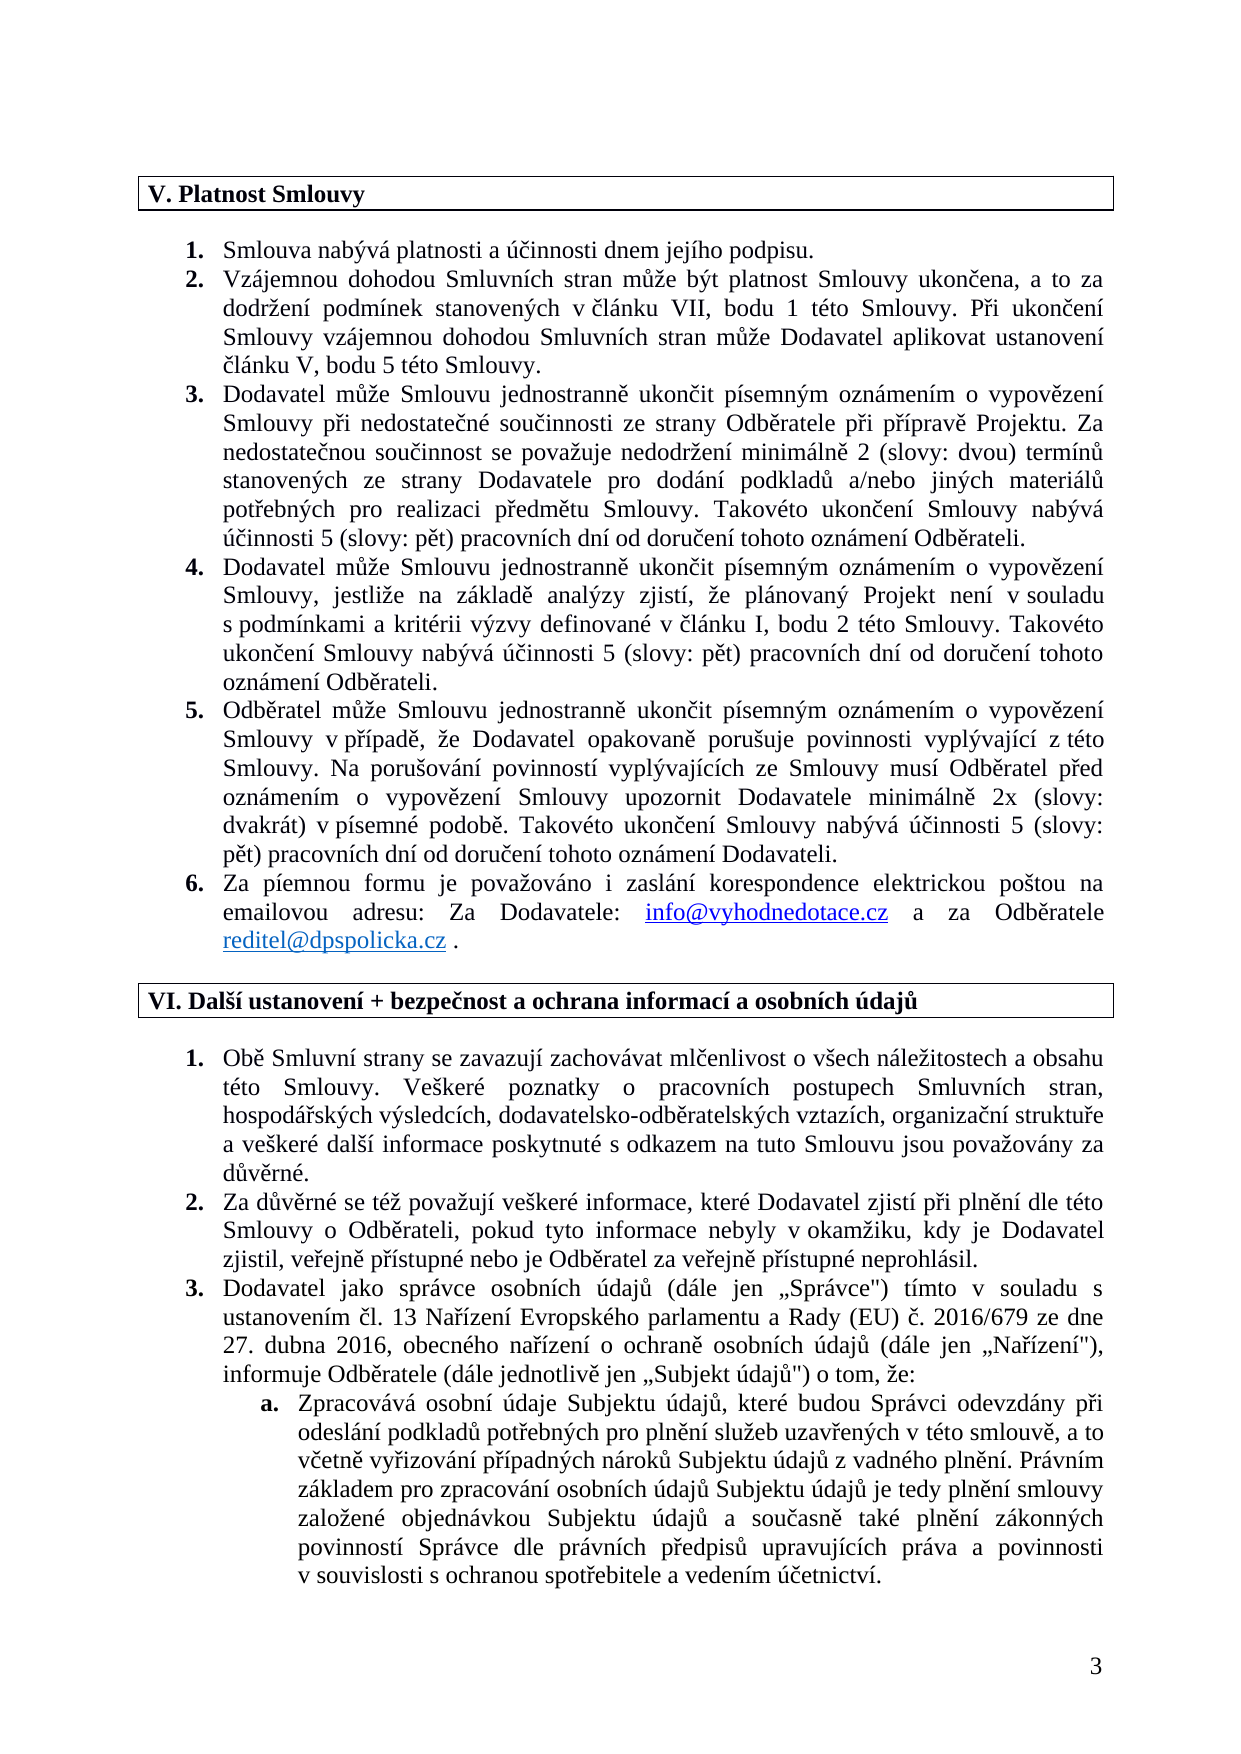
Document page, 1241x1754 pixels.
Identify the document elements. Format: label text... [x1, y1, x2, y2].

list Dodavatel jako správce osobních údajů (dále jen „Správce") tímto v souladu s ustanovením čl. 13 Nařízení Evropského parlamentu a Rady (EU) č. 2016/679 ze dne 27. dubna 2016, obecného nařízení o ochraně osobních údajů (dále jen „Nařízení"), informuje Odběratele (dále jednotlivě jen „Subjekt údajů") o tom, že: [185, 1273, 1104, 1388]
text VI. Další ustanovení + bezpečnost a ochrana informací a osobních údajů [139, 984, 1113, 1017]
list Dodavatel může Smlouvu jednostranně ukončit písemným oznámením o vypovězení Smlouvy, jestliže na základě analýzy zjistí, že plánovaný Projekt není v souladu s podmínkami a kritérii výzvy definované v článku I, bodu 2 této Smlouvy. Takovéto ukončení Smlouvy nabývá účinnosti 5 (slovy: pět) pracovních dní od doručení tohoto oznámení Odběrateli. [185, 552, 1104, 696]
list Odběratel může Smlouvu jednostranně ukončit písemným oznámením o vypovězení Smlouvy v případě, že Dodavatel opakovaně porušuje povinnosti vyplývající z této Smlouvy. Na porušování povinností vyplývajících ze Smlouvy musí Odběratel před oznámením o vypovězení Smlouvy upozornit Dodavatele minimálně 2x (slovy: dvakrát) v písemné podobě. Takovéto ukončení Smlouvy nabývá účinnosti 5 (slovy: pět) pracovních dní od doručení tohoto oznámení Dodavateli. [185, 696, 1104, 868]
text V. Platnost Smlouvy [139, 177, 1113, 209]
list Zpracovává osobní údaje Subjektu údajů, které budou Správci odevzdány při odeslání podkladů potřebných pro plnění služeb uzavřených v této smlouvě, a to včetně vyřizování případných nároků Subjektu údajů z vadného plnění. Právním základem pro zpracování osobních údajů Subjektu údajů je tedy plnění smlouvy založené objednávkou Subjektu údajů a současně také plnění zákonných povinností Správce dle právních předpisů upravujících práva a povinnosti v souvislosti s ochranou spotřebitele a vedením účetnictví. [260, 1388, 1104, 1589]
list Za píemnou formu je považováno i zaslání korespondence elektrickou poštou na emailovou adresu: Za Dodavatele: info@vyhodnedotace.cz a za Odběratele reditel@dpspolicka.cz . [185, 868, 1104, 954]
list Dodavatel může Smlouvu jednostranně ukončit písemným oznámením o vypovězení Smlouvy při nedostatečné součinnosti ze strany Odběratele při přípravě Projektu. Za nedostatečnou součinnost se považuje nedodržení minimálně 2 (slovy: dvou) termínů stanovených ze strany Dodavatele pro dodání podkladů a/nebo jiných materiálů potřebných pro realizaci předmětu Smlouvy. Takovéto ukončení Smlouvy nabývá účinnosti 5 (slovy: pět) pracovních dní od doručení tohoto oznámení Odběrateli. [185, 379, 1104, 552]
list Smlouva nabývá platnosti a účinnosti dnem jejího podpisu. [185, 236, 1104, 264]
list Za důvěrné se též považují veškeré informace, které Dodavatel zjistí při plnění dle této Smlouvy o Odběrateli, pokud tyto informace nebyly v okamžiku, kdy je Dodavatel zjistil, veřejně přístupné nebo je Odběratel za veřejně přístupné neprohlásil. [185, 1187, 1104, 1273]
list Obě Smluvní strany se zavazují zachovávat mlčenlivost o všech náležitostech a obsahu této Smlouvy. Veškeré poznatky o pracovních postupech Smluvních stran, hospodářských výsledcích, dodavatelsko-odběratelských vztazích, organizační struktuře a veškeré další informace poskytnuté s odkazem na tuto Smlouvu jsou považovány za důvěrné. [185, 1043, 1104, 1187]
list Vzájemnou dohodou Smluvních stran může být platnost Smlouvy ukončena, a to za dodržení podmínek stanovených v článku VII, bodu 1 této Smlouvy. Při ukončení Smlouvy vzájemnou dohodou Smluvních stran může Dodavatel aplikovat ustanovení článku V, bodu 5 této Smlouvy. [185, 264, 1104, 379]
